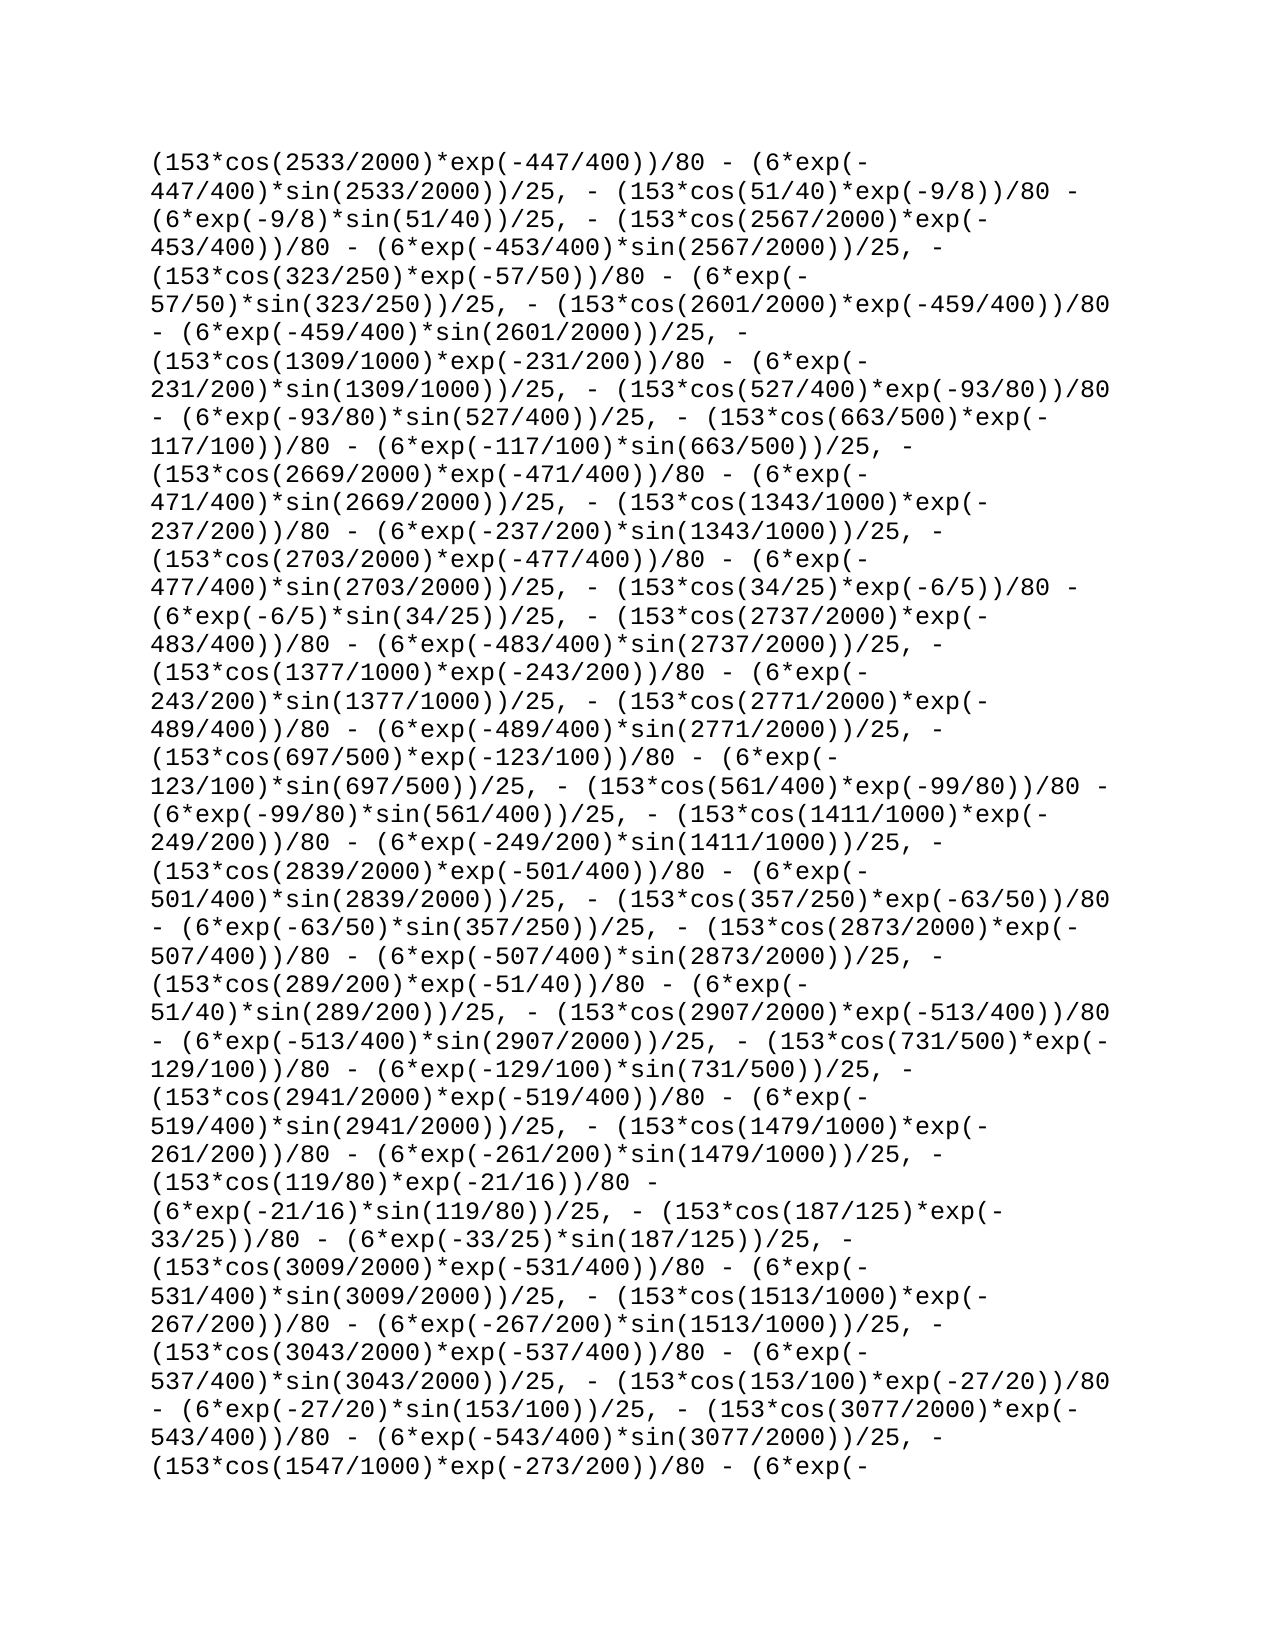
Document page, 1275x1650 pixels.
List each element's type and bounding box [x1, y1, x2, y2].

text [150, 150, 1125, 1482]
